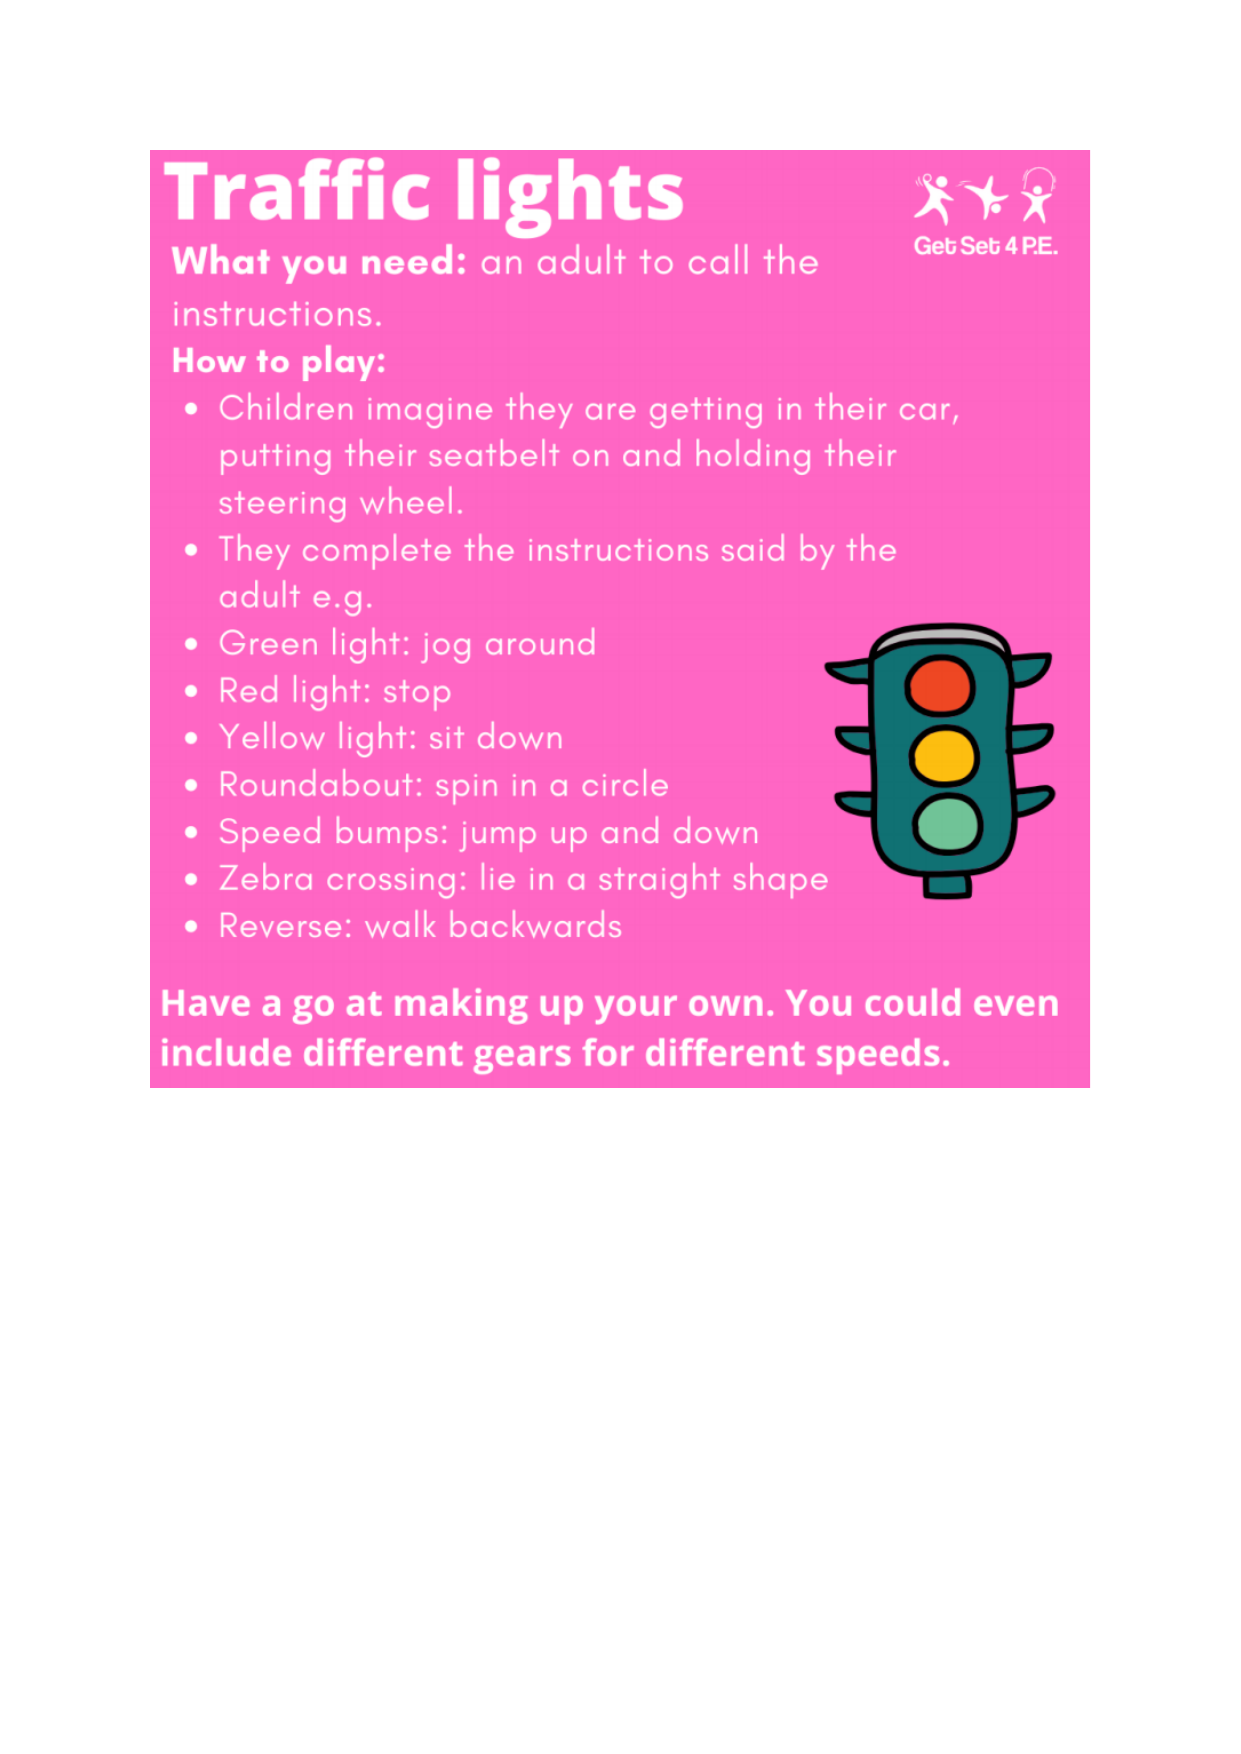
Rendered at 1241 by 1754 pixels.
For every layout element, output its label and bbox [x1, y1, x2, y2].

picture [150, 150, 1091, 1088]
